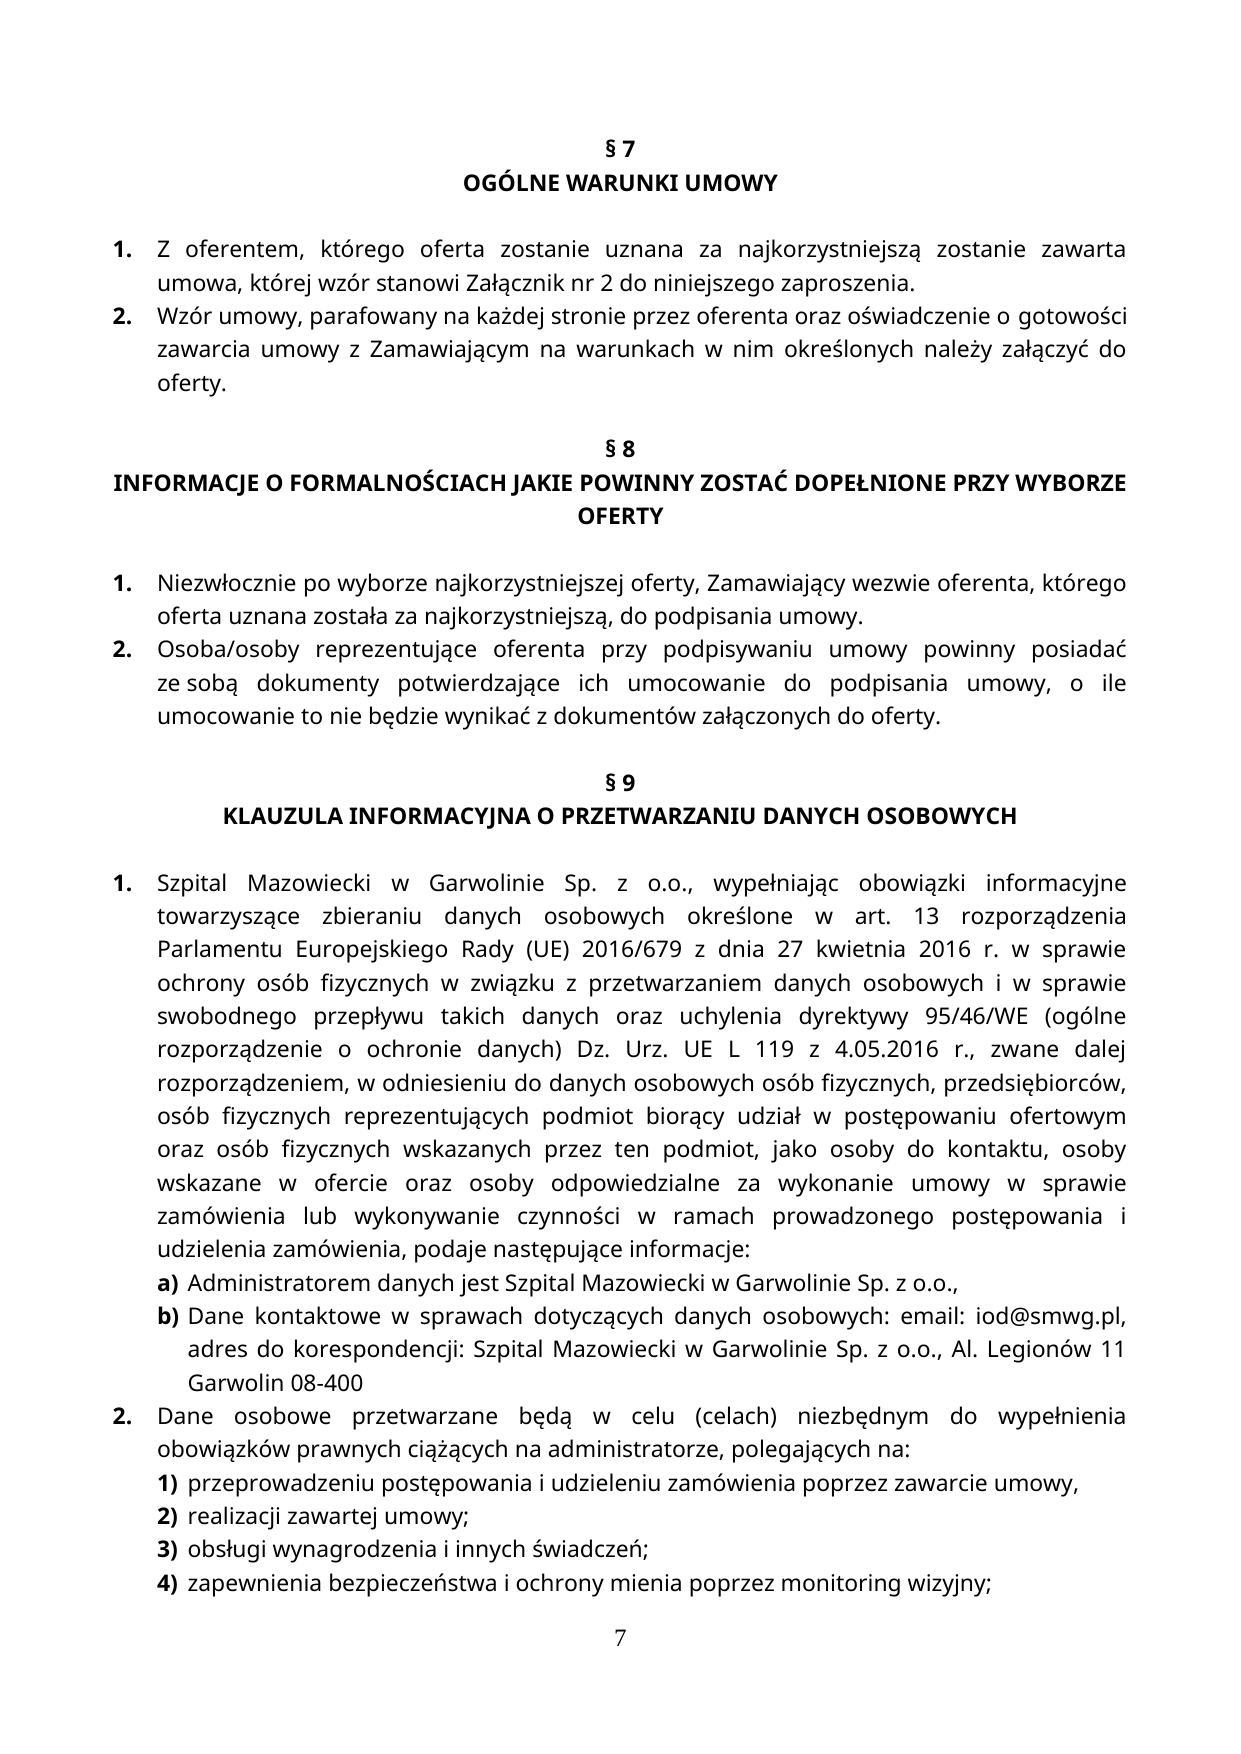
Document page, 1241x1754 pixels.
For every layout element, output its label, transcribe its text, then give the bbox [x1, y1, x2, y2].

subtitle § 7 [112, 131, 1128, 164]
text KLAUZULA INFORMACYJNA O PRZETWARZANIU DANYCH OSOBOWYCH [112, 798, 1128, 831]
list przeprowadzeniu postępowania i udzieleniu zamówienia poprzez zawarcie umowy, [157, 1464, 1128, 1498]
list zapewnienia bezpieczeństwa i ochrony mienia poprzez monitoring wizyjny; [157, 1564, 1128, 1598]
subtitle OGÓLNE WARUNKI UMOWY [112, 164, 1128, 198]
list Dane kontaktowe w sprawach dotyczących danych osobowych: email: iod@smwg.pl, adres do korespondencji: Szpital Mazowiecki w Garwolinie Sp. z o.o., Al. Legionów 11 Garwolin 08-400 [157, 1298, 1128, 1398]
list Wzór umowy, parafowany na każdej stronie przez oferenta oraz oświadczenie o gotowości zawarcia umowy z Zamawiającym na warunkach w nim określonych należy załączyć do oferty. [112, 298, 1128, 398]
list Z oferentem, którego oferta zostanie uznana za najkorzystniejszą zostanie zawarta umowa, której wzór stanowi Załącznik nr 2 do niniejszego zaproszenia. [112, 231, 1128, 298]
text INFORMACJE O FORMALNOŚCIACH JAKIE POWINNY ZOSTAĆ DOPEŁNIONE PRZY WYBORZE OFERTY [112, 464, 1128, 531]
text § 8 [112, 431, 1128, 464]
list Szpital Mazowiecki w Garwolinie Sp. z o.o., wypełniając obowiązki informacyjne towarzyszące zbieraniu danych osobowych określone w art. 13 rozporządzenia Parlamentu Europejskiego Rady (UE) 2016/679 z dnia 27 kwietnia 2016 r. w sprawie ochrony osób fizycznych w związku z przetwarzaniem danych osobowych i w sprawie swobodnego przepływu takich danych oraz uchylenia dyrektywy 95/46/WE (ogólne rozporządzenie o ochronie danych) Dz. Urz. UE L 119 z 4.05.2016 r., zwane dalej rozporządzeniem, w odniesieniu do danych osobowych osób fizycznych, przedsiębiorców, osób fizycznych reprezentujących podmiot biorący udział w postępowaniu ofertowym oraz osób fizycznych wskazanych przez ten podmiot, jako osoby do kontaktu, osoby wskazane w ofercie oraz osoby odpowiedzialne za wykonanie umowy w sprawie zamówienia lub wykonywanie czynności w ramach prowadzonego postępowania i udzielenia zamówienia, podaje następujące informacje: [112, 864, 1128, 1264]
list realizacji zawartej umowy; [157, 1498, 1128, 1531]
list Osoba/osoby reprezentujące oferenta przy podpisywaniu umowy powinny posiadać ze sobą dokumenty potwierdzające ich umocowanie do podpisania umowy, o ile umocowanie to nie będzie wynikać z dokumentów załączonych do oferty. [112, 631, 1128, 731]
list obsługi wynagrodzenia i innych świadczeń; [157, 1531, 1128, 1564]
list Niezwłocznie po wyborze najkorzystniejszej oferty, Zamawiający wezwie oferenta, którego oferta uznana została za najkorzystniejszą, do podpisania umowy. [112, 564, 1128, 631]
text § 9 [112, 764, 1128, 798]
list Dane osobowe przetwarzane będą w celu (celach) niezbędnym do wypełnienia obowiązków prawnych ciążących na administratorze, polegających na: [112, 1398, 1128, 1464]
list Administratorem danych jest Szpital Mazowiecki w Garwolinie Sp. z o.o., [157, 1264, 1128, 1298]
